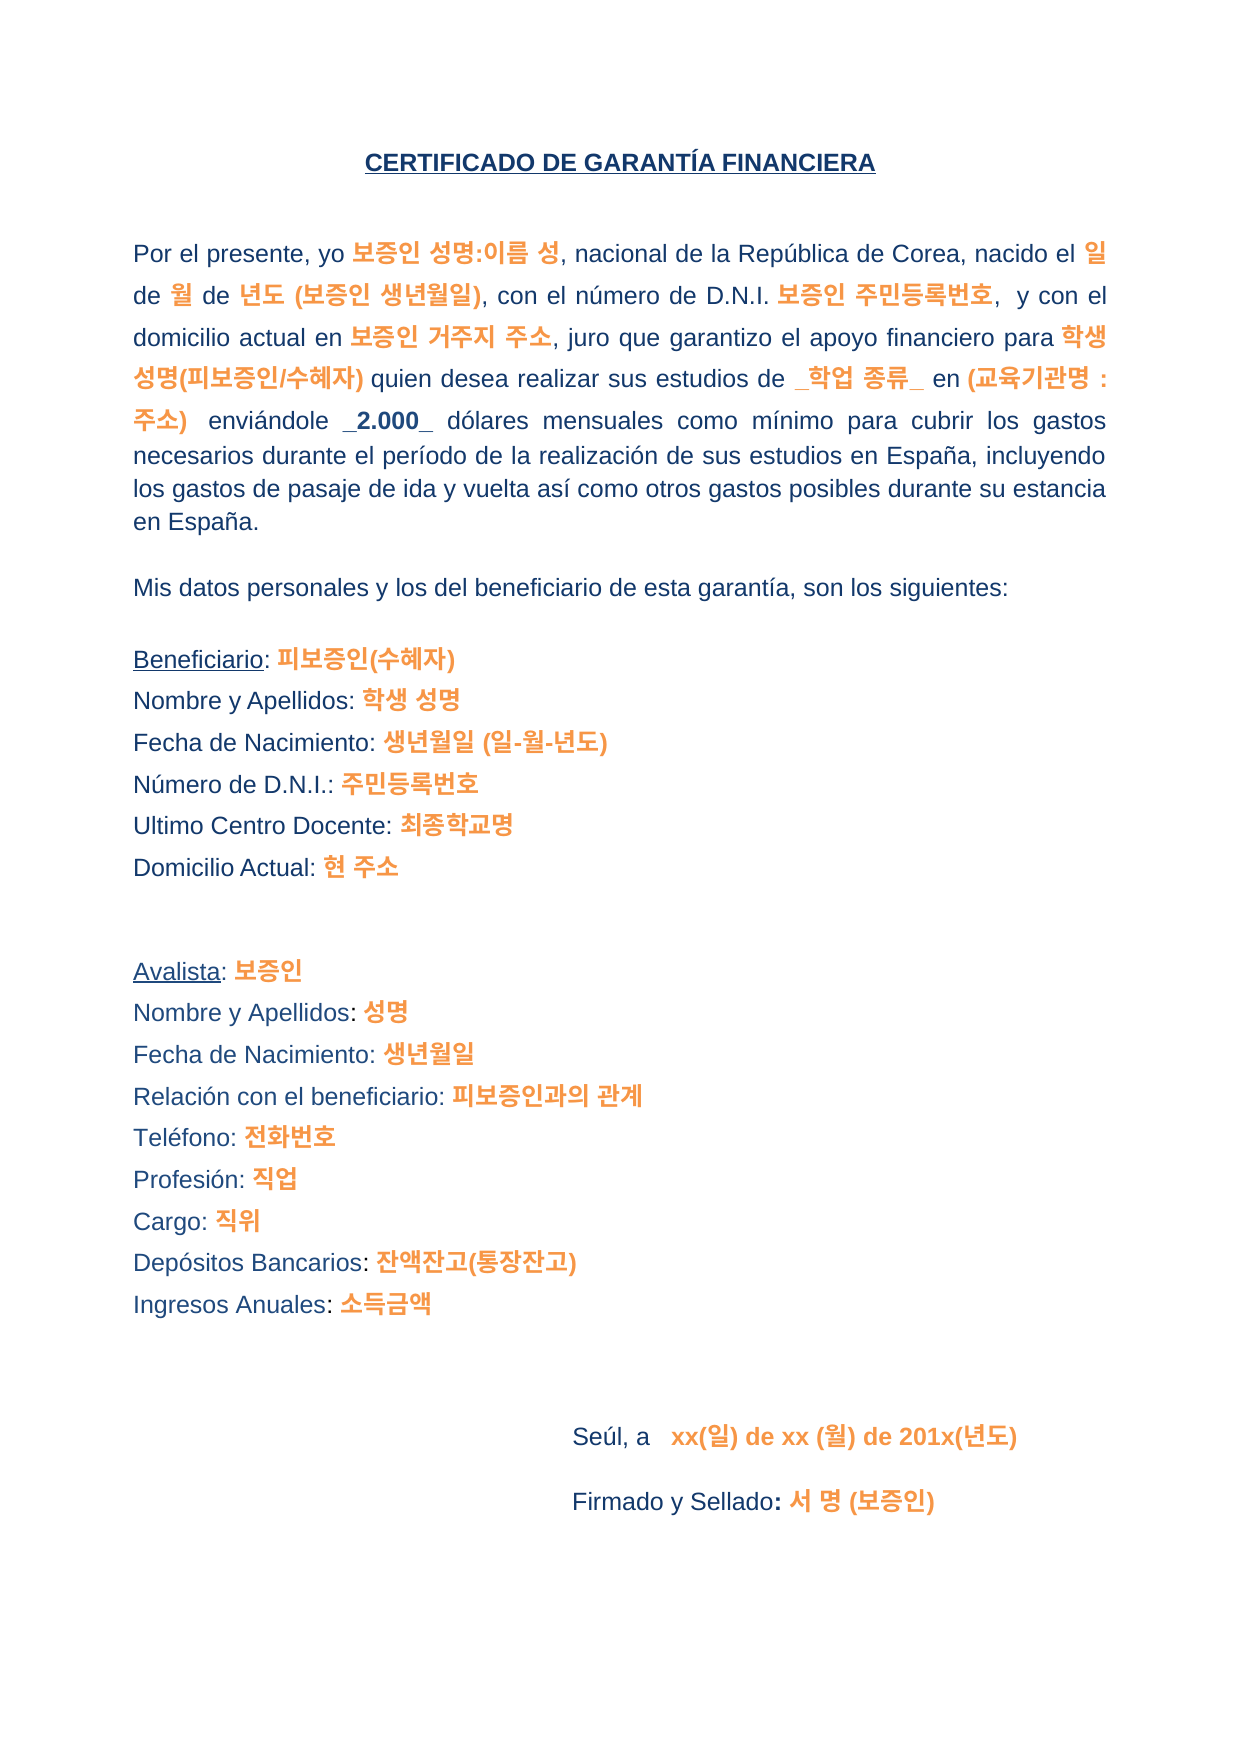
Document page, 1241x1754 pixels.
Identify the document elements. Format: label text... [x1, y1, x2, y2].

text CERTIFICADO DE GARANTÍA FINANCIERA [133, 148, 1107, 176]
text Avalista: 보증인 [133, 951, 1107, 987]
text Domicilio Actual: 현 주소 [133, 847, 1107, 884]
text Ultimo Centro Docente: 최종학교명 [133, 806, 1107, 842]
text Relación con el beneficiario: 피보증인과의 관계 [133, 1076, 1107, 1112]
text Firmado y Sellado: 서 명 (보증인) [133, 1481, 1107, 1518]
text Número de D.N.I.: 주민등록번호 [133, 764, 1107, 800]
text Beneficiario: 피보증인(수혜자) [133, 639, 1107, 675]
text Nombre y Apellidos: 성명 [133, 993, 1107, 1029]
text Depósitos Bancarios: 잔액잔고(통장잔고) [133, 1243, 1107, 1279]
text Fecha de Nacimiento: 생년월일 (일-월-년도) [133, 722, 1107, 759]
text Profesión: 직업 [133, 1159, 1107, 1196]
text Mis datos personales y los del beneficiario de esta garantía, son los siguientes: [133, 573, 1107, 602]
text Teléfono: 전화번호 [133, 1118, 1107, 1154]
text Ingresos Anuales: 소득금액 [133, 1284, 1107, 1321]
text Cargo: 직위 [133, 1201, 1107, 1237]
text Fecha de Nacimiento: 생년월일 [133, 1034, 1107, 1071]
text Seúl, a xx(일) de xx (월) de 201x(년도) [133, 1416, 1107, 1453]
text Por el presente, yo 보증인 성명:이름 성, nacional de la República de Corea, nacido el 일de 월 de 년도 (보증인 생년월일), con el número de D.N.I. 보증인 주민등록번호, y con el domicilio actual en 보증인 거주지 주소, juro que garantizo el apoyo financiero para 학생 성명(피보증인/수혜자) quien desea realizar sus estudios de _학업 종류_ en (교육기관명 : 주소) enviándole _2.000_ dólares mensuales como mínimo para cubrir los gastos necesarios durante el período de la realización de sus estudios en España, incluyendo los gastos de pasaje de ida y vuelta así como otros gastos posibles durante su estancia en España. [133, 234, 1107, 536]
text Nombre y Apellidos: 학생 성명 [133, 681, 1107, 717]
